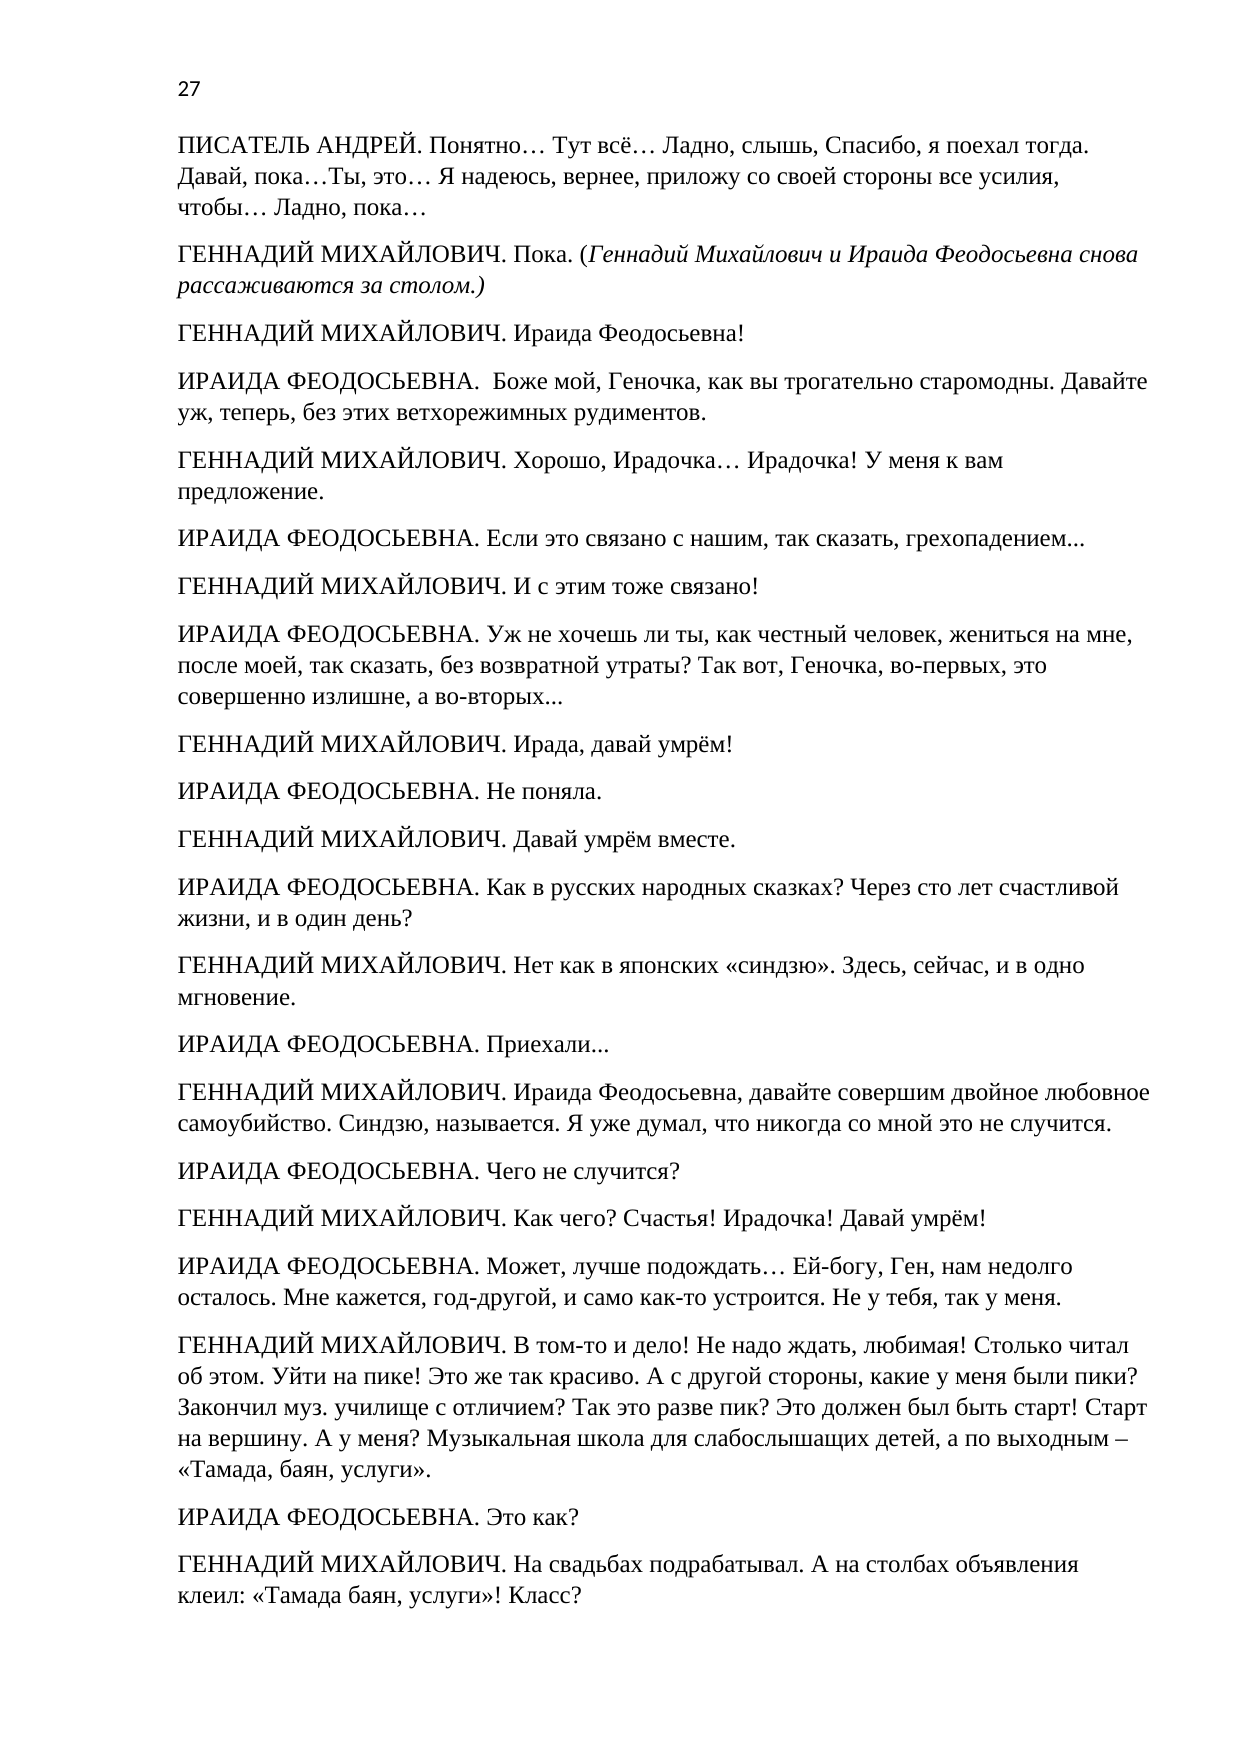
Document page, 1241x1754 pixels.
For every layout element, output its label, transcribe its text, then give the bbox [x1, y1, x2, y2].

text ГЕННАДИЙ МИХАЙЛОВИЧ. Пока. (Геннадий Михайлович и Ираида Феодосьевна снова рассаживаются за столом.) [177, 239, 1152, 299]
text ИРАИДА ФЕОДОСЬЕВНА. Это как? [177, 1502, 1152, 1531]
text ГЕННАДИЙ МИХАЙЛОВИЧ. Хорошо, Ирадочка… Ирадочка! У меня к вам предложение. [177, 445, 1152, 504]
text ИРАИДА ФЕОДОСЬЕВНА. Если это связано с нашим, так сказать, грехопадением... [177, 523, 1152, 552]
text ГЕННАДИЙ МИХАЙЛОВИЧ. На свадьбах подрабатывал. А на столбах объявления клеил: «Тамада баян, услуги»! Класс? [177, 1549, 1152, 1609]
text ГЕННАДИЙ МИХАЙЛОВИЧ. Ирада, давай умрём! [177, 729, 1152, 757]
text ИРАИДА ФЕОДОСЬЕВНА. Чего не случится? [177, 1156, 1152, 1184]
text ГЕННАДИЙ МИХАЙЛОВИЧ. В том-то и дело! Не надо ждать, любимая! Столько читал об этом. Уйти на пике! Это же так красиво. А с другой стороны, какие у меня были пики? Закончил муз. училище с отличием? Так это разве пик? Это должен был быть старт! Старт на вершину. А у меня? Музыкальная школа для слабослышащих детей, а по выходным – «Тамада, баян, услуги». [177, 1330, 1152, 1483]
text ИРАИДА ФЕОДОСЬЕВНА. Уж не хочешь ли ты, как честный человек, жениться на мне, после моей, так сказать, без возвратной утраты? Так вот, Геночка, во-первых, это совершенно излишне, а во-вторых... [177, 619, 1152, 710]
text ИРАИДА ФЕОДОСЬЕВНА. Как в русских народных сказках? Через сто лет счастливой жизни, и в один день? [177, 872, 1152, 932]
text ГЕННАДИЙ МИХАЙЛОВИЧ. Ираида Феодосьевна! [177, 318, 1152, 347]
text ИРАИДА ФЕОДОСЬЕВНА. Боже мой, Геночка, как вы трогательно старомодны. Давайте уж, теперь, без этих ветхорежимных рудиментов. [177, 366, 1152, 426]
text ИРАИДА ФЕОДОСЬЕВНА. Приехали... [177, 1029, 1152, 1058]
text ГЕННАДИЙ МИХАЙЛОВИЧ. И с этим тоже связано! [177, 571, 1152, 600]
text ГЕННАДИЙ МИХАЙЛОВИЧ. Как чего? Счастья! Ирадочка! Давай умрём! [177, 1203, 1152, 1232]
text ПИСАТЕЛЬ АНДРЕЙ. Понятно… Тут всё… Ладно, слышь, Спасибо, я поехал тогда. Давай, пока…Ты, это… Я надеюсь, вернее, приложу со своей стороны все усилия, чтобы… Ладно, пока… [177, 130, 1152, 221]
text ГЕННАДИЙ МИХАЙЛОВИЧ. Ираида Феодосьевна, давайте совершим двойное любовное самоубийство. Синдзю, называется. Я уже думал, что никогда со мной это не случится. [177, 1077, 1152, 1137]
text ИРАИДА ФЕОДОСЬЕВНА. Не поняла. [177, 776, 1152, 805]
text ГЕННАДИЙ МИХАЙЛОВИЧ. Давай умрём вместе. [177, 824, 1152, 853]
text ГЕННАДИЙ МИХАЙЛОВИЧ. Нет как в японских «синдзю». Здесь, сейчас, и в одно мгновение. [177, 951, 1152, 1010]
text ИРАИДА ФЕОДОСЬЕВНА. Может, лучше подождать… Ей-богу, Ген, нам недолго осталось. Мне кажется, год-другой, и само как-то устроится. Не у тебя, так у меня. [177, 1251, 1152, 1311]
